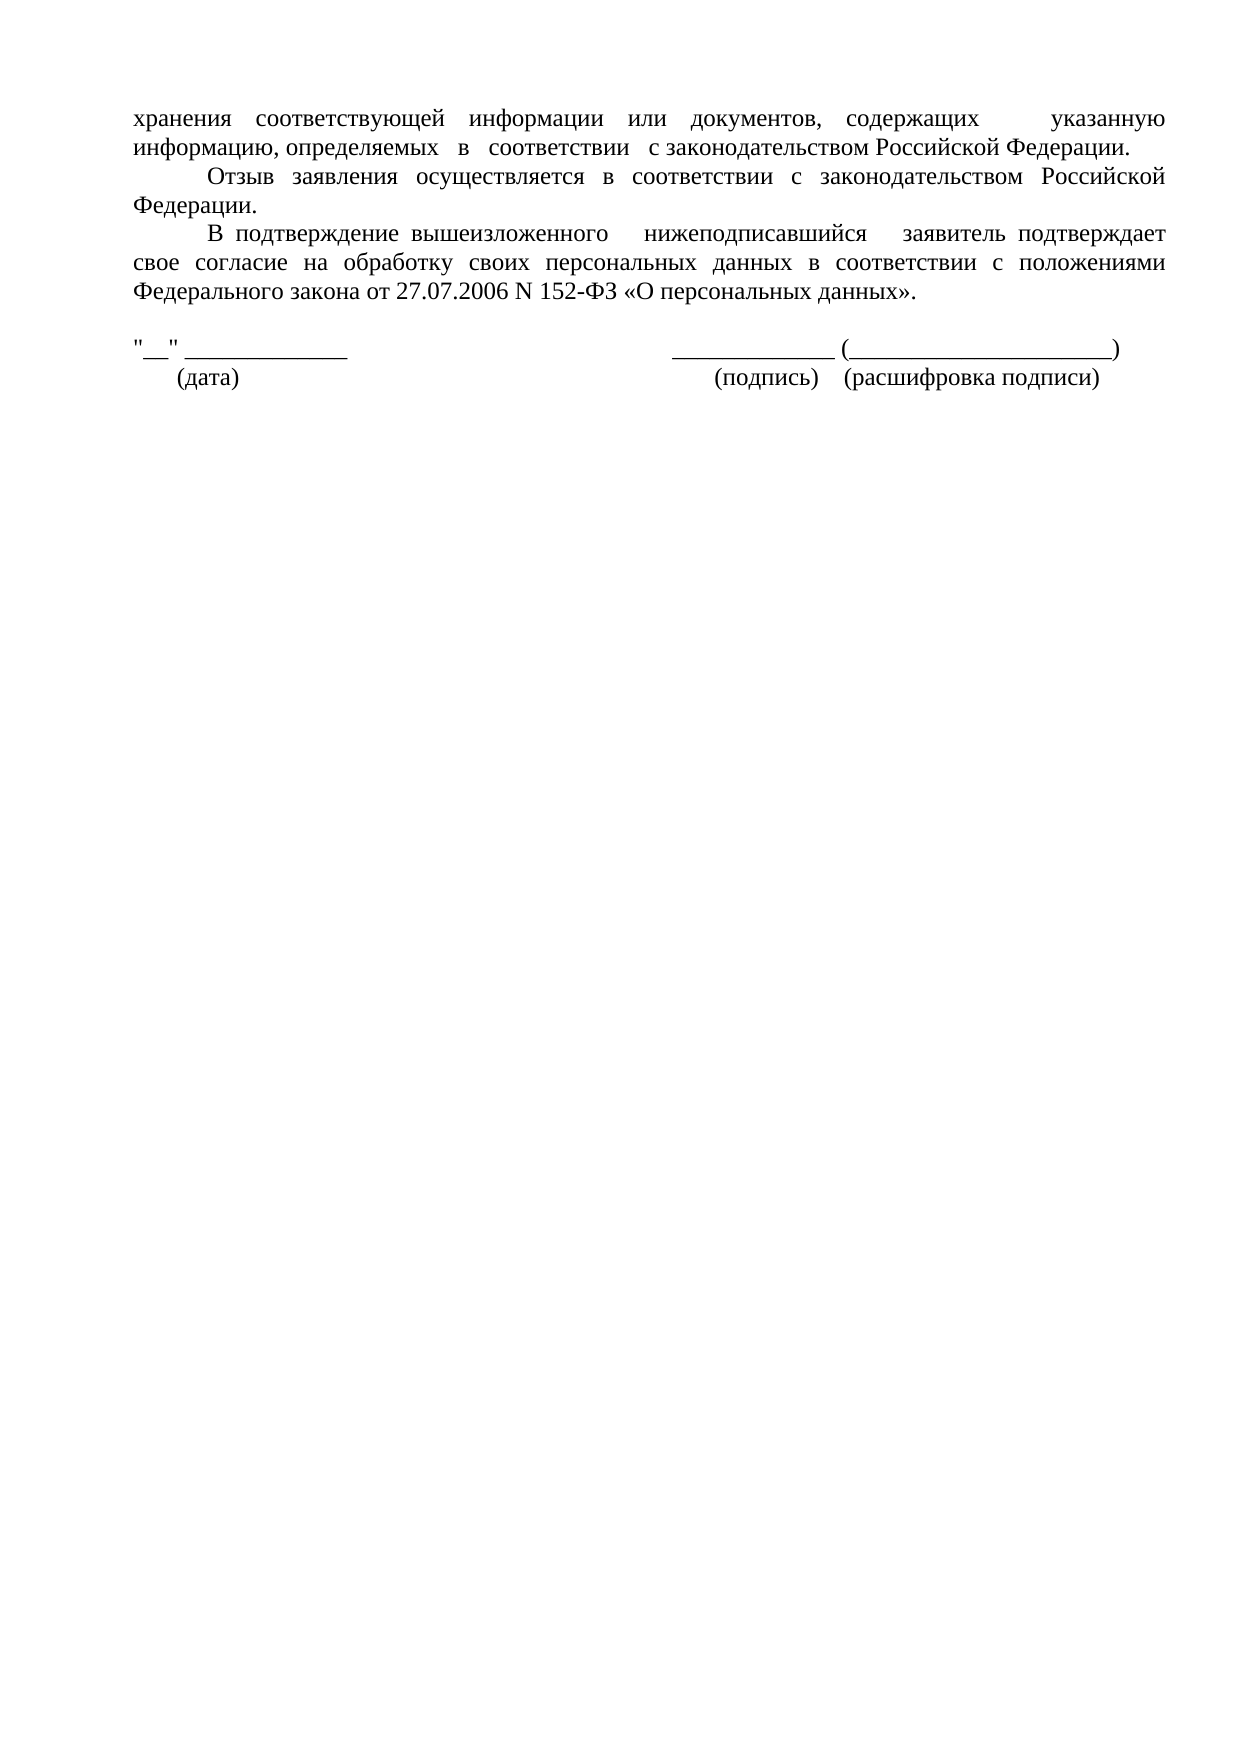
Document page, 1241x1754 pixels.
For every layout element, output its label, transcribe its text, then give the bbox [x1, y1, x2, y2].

text В подтверждение вышеизложенного нижеподписавшийся заявитель подтверждает свое согласие на обработку своих персональных данных в соответствии с положениями Федерального закона от 27.07.2006 N 152-ФЗ «О персональных данных». [133, 218, 1167, 305]
text Отзыв заявления осуществляется в соответствии с законодательством Российской Федерации. [133, 161, 1167, 218]
text "__" _____________ _____________ (_____________________) [133, 333, 1167, 362]
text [133, 103, 1167, 161]
text (дата) (подпись) (расшифровка подписи) [133, 362, 1167, 391]
